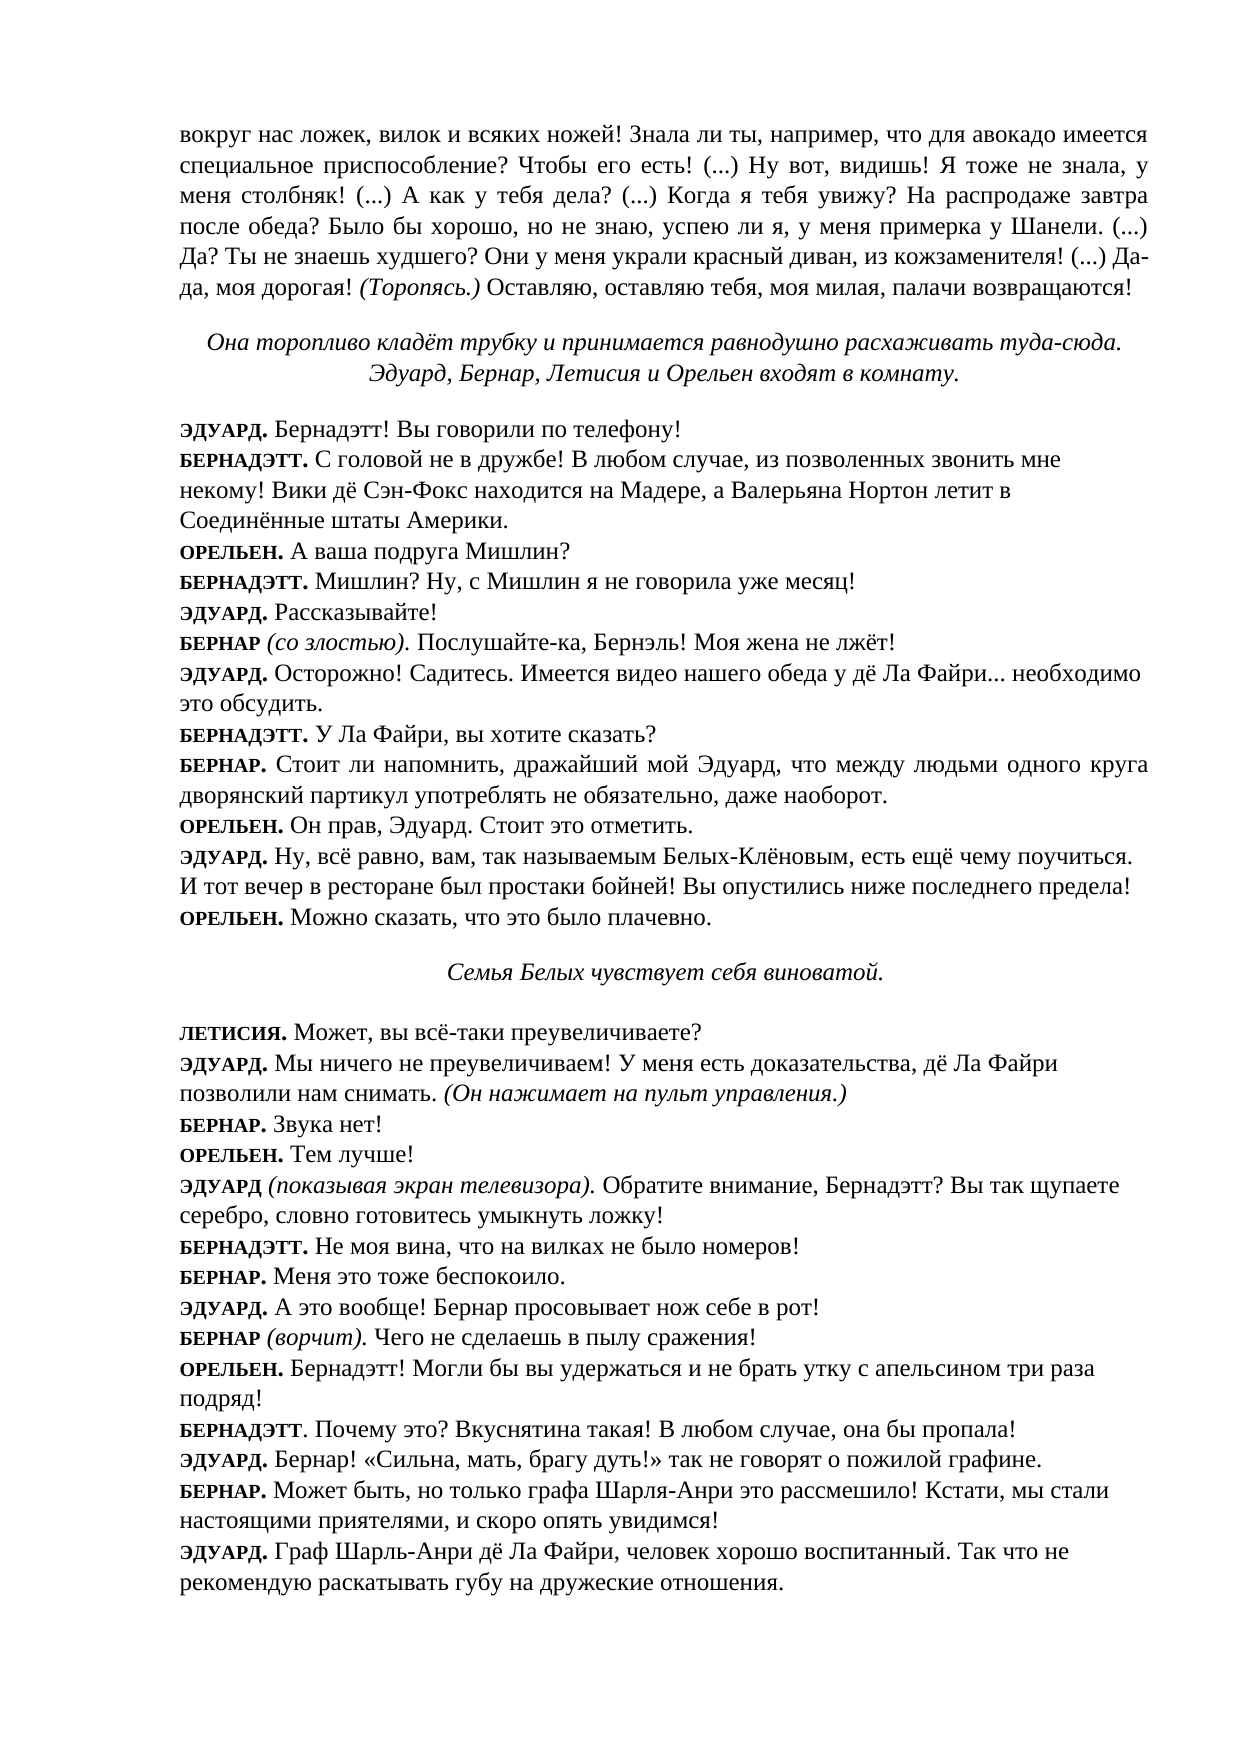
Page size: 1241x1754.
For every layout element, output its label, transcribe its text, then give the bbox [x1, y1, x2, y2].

text Она торопливо кладёт трубку и принимается равнодушно расхаживать туда-сюда. Эдуард, Бернар, Летисия и Орельен входят в комнату. [179, 326, 1149, 388]
text орельен. Тем лучше! [179, 1138, 1149, 1169]
text бернадэтт. У Ла Файри, вы хотите сказать? [179, 718, 1149, 748]
text бернар. Меня это тоже беспокоило. [179, 1260, 1149, 1291]
text эдуард (показывая экран телевизора). Обратите внимание, Бернадэтт? Вы так щупаете серебро, словно готовитесь умыкнуть ложку! [179, 1169, 1149, 1230]
text орельен. Бернадэтт! Могли бы вы удержаться и не брать утку с апельсином три раза подряд! [179, 1352, 1149, 1413]
text Семья Белых чувствует себя виноватой. [179, 963, 1152, 985]
text орельен. Он прав, Эдуард. Стоит это отметить. [179, 809, 1152, 840]
text бернар. Стоит ли напомнить, дражайший мой Эдуард, что между людьми одного круга дворянский партикул употреблять не обязательно, даже наоборот. [179, 748, 1149, 809]
text эдуард. Мы ничего не преувеличиваем! У меня есть доказательства, дё Ла Файри позволили нам снимать. (Он нажимает на пульт управления.) [179, 1047, 1149, 1108]
text эдуард. Ну, всё равно, вам, так называемым Белых-Клёновым, есть ещё чему поучиться. И тот вечер в ресторане был простаки бойней! Вы опустились ниже последнего предела! орельен. Можно сказать, что это было плачевно. [179, 840, 1149, 931]
text бернар (со злостью). Послушайте-ка, Бернэль! Моя жена не лжёт! [179, 626, 1149, 657]
text эдуард. А это вообще! Бернар просовывает нож себе в рот! [179, 1291, 1149, 1321]
text бернар (ворчит). Чего не сделаешь в пылу сражения! [179, 1321, 1149, 1352]
text бернар. Может быть, но только графа Шарля-Анри это рассмешило! Кстати, мы стали настоящими приятелями, и скоро опять увидимся! [179, 1474, 1149, 1535]
text летисия. Может, вы всё-таки преувеличиваете? [179, 1016, 1152, 1047]
text эдуард. Бернар! «Сильна, мать, брагу дуть!» так не говорят о пожилой графине. [179, 1443, 1149, 1474]
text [179, 118, 1149, 301]
text бернадэтт. Почему это? Вкуснятина такая! В любом случае, она бы пропала! [179, 1413, 1149, 1443]
text бернадэтт. Не моя вина, что на вилках не было номеров! [179, 1230, 1149, 1260]
text бернадэтт. С головой не в дружбе! В любом случае, из позволенных звонить мне некому! Вики дё Сэн-Фокс находится на Мадере, а Валерьяна Нортон летит в Соединённые штаты Америки. [179, 443, 1149, 535]
text бернар. Звука нет! [179, 1108, 1149, 1138]
text бернадэтт. Мишлин? Ну, с Мишлин я не говорила уже месяц! [179, 565, 1149, 596]
text эдуард. Осторожно! Садитесь. Имеется видео нашего обеда у дё Ла Файри... необходимо это обсудить. [179, 657, 1149, 718]
text орельен. А ваша подруга Мишлин? [179, 535, 1149, 565]
text эдуард. Бернадэтт! Вы говорили по телефону! [179, 416, 1152, 443]
text эдуард. Граф Шарль-Анри дё Ла Файри, человек хорошо воспитанный. Так что не рекомендую раскатывать губу на дружеские отношения. [179, 1535, 1149, 1596]
text эдуард. Рассказывайте! [179, 596, 1149, 626]
